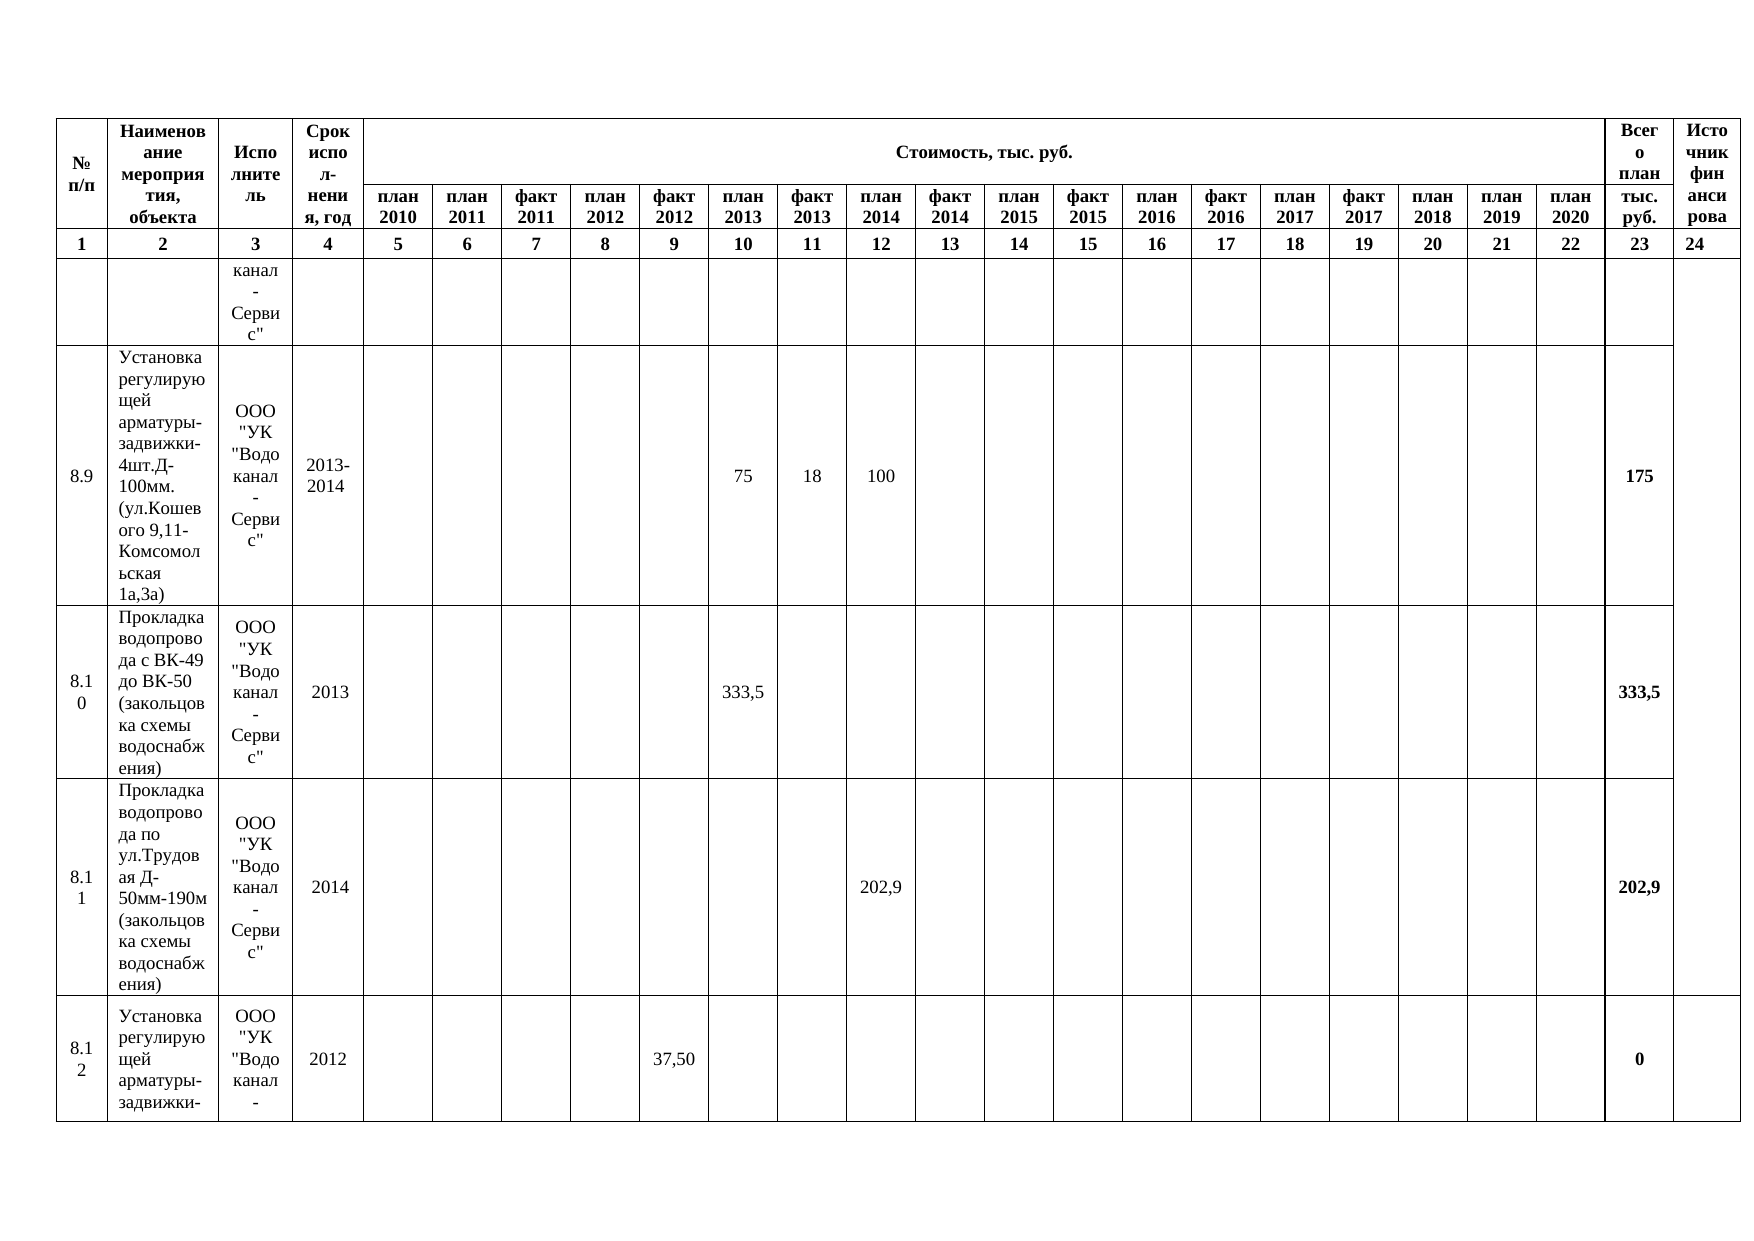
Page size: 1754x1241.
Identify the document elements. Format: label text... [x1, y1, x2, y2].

table_header № п/п [57, 119, 107, 228]
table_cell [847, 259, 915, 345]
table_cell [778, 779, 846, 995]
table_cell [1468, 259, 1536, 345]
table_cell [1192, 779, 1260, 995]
table_cell 14 [985, 229, 1053, 258]
table_cell план 2020 [1537, 185, 1604, 228]
table_cell план 2019 [1468, 185, 1536, 228]
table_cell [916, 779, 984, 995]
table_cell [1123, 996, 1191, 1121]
table_cell план 2014 [847, 185, 915, 228]
table_cell 16 [1123, 229, 1191, 258]
table_cell 18 [1261, 229, 1329, 258]
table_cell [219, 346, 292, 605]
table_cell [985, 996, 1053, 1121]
table_cell 3 [219, 229, 292, 258]
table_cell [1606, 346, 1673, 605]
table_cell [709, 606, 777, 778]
table_cell 9 [640, 229, 708, 258]
table_cell факт 2017 [1330, 185, 1398, 228]
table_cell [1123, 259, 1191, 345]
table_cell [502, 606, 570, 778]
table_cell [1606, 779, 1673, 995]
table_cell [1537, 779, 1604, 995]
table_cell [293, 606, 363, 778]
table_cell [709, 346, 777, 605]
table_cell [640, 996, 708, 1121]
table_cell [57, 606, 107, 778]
table_cell 20 [1399, 229, 1467, 258]
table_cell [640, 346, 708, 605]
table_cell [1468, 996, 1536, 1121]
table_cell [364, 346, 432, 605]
table_header Наименование мероприятия, объекта [108, 119, 218, 228]
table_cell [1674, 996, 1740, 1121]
table_cell план 2011 [433, 185, 501, 228]
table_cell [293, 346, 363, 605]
table_cell 5 [364, 229, 432, 258]
table_cell план 2018 [1399, 185, 1467, 228]
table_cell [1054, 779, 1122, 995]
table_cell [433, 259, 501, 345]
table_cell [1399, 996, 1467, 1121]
table_cell факт 2013 [778, 185, 846, 228]
table_cell 8 [571, 229, 639, 258]
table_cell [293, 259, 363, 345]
table_cell факт 2014 [916, 185, 984, 228]
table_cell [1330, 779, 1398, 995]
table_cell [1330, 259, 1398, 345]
table_cell план 2010 [364, 185, 432, 228]
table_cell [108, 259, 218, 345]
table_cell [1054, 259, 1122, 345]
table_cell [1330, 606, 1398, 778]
table_cell 24 [1674, 229, 1740, 258]
table_cell план 2017 [1261, 185, 1329, 228]
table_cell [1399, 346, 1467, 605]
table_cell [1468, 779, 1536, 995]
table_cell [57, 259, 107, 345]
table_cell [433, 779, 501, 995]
table_header Всего план [1606, 119, 1673, 184]
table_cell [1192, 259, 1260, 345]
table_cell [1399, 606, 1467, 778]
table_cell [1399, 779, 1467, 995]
table_cell 12 [847, 229, 915, 258]
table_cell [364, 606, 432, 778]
table_cell план 2015 [985, 185, 1053, 228]
table_cell план 2013 [709, 185, 777, 228]
table_cell 7 [502, 229, 570, 258]
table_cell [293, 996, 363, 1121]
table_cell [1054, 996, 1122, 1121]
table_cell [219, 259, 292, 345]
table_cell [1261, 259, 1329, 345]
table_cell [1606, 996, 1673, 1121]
table_header Источник финансирования [1674, 119, 1740, 228]
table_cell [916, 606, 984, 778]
table_cell план 2012 [571, 185, 639, 228]
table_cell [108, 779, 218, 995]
table_cell 19 [1330, 229, 1398, 258]
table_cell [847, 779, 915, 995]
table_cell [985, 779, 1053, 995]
table_header Стоимость, тыс. руб. [364, 119, 1604, 184]
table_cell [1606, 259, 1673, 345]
table_cell 6 [433, 229, 501, 258]
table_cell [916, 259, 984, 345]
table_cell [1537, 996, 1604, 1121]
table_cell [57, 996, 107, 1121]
table_cell 10 [709, 229, 777, 258]
table_cell 2 [108, 229, 218, 258]
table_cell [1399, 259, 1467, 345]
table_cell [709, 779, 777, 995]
table_cell тыс. руб. [1606, 185, 1673, 228]
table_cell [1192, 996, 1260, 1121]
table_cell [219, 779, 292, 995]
table_cell 11 [778, 229, 846, 258]
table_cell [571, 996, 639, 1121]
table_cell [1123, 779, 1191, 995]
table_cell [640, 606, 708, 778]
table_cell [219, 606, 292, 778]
table_cell факт 2015 [1054, 185, 1122, 228]
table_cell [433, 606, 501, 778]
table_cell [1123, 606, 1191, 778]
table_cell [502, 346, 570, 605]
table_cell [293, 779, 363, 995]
table_cell план 2016 [1123, 185, 1191, 228]
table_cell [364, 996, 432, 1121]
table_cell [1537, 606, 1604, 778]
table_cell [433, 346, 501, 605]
table_cell 15 [1054, 229, 1122, 258]
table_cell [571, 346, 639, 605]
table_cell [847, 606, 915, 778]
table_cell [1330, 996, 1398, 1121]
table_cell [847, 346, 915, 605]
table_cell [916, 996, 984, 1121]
table_cell 17 [1192, 229, 1260, 258]
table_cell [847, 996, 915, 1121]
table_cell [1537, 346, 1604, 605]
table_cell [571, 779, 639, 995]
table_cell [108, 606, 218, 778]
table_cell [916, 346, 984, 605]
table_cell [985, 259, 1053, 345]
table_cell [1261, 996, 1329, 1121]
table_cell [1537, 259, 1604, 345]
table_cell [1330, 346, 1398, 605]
table_cell факт 2011 [502, 185, 570, 228]
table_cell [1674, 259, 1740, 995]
table_cell факт 2012 [640, 185, 708, 228]
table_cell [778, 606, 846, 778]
table_cell 23 [1606, 229, 1673, 258]
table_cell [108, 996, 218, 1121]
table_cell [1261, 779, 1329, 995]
table_cell 21 [1468, 229, 1536, 258]
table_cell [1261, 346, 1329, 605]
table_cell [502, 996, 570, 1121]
table_cell 4 [293, 229, 363, 258]
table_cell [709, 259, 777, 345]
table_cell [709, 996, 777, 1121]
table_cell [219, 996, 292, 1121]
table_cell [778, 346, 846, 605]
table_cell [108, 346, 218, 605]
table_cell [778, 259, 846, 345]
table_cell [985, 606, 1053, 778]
table_cell 1 [57, 229, 107, 258]
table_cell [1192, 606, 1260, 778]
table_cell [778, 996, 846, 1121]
table_header Срок испол-нения, год [293, 119, 363, 228]
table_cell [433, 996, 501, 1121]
table_cell 13 [916, 229, 984, 258]
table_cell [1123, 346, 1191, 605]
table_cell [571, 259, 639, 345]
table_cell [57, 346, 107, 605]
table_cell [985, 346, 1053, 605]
table_header Исполнитель [219, 119, 292, 228]
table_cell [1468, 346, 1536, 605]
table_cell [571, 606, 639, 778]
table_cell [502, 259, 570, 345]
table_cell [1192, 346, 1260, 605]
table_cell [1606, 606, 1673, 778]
table_cell 22 [1537, 229, 1604, 258]
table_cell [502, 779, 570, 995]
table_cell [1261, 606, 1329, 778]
table_cell факт 2016 [1192, 185, 1260, 228]
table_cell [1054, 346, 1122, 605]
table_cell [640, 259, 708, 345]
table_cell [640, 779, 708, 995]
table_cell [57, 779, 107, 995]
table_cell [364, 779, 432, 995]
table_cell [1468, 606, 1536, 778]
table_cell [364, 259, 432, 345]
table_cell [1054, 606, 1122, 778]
